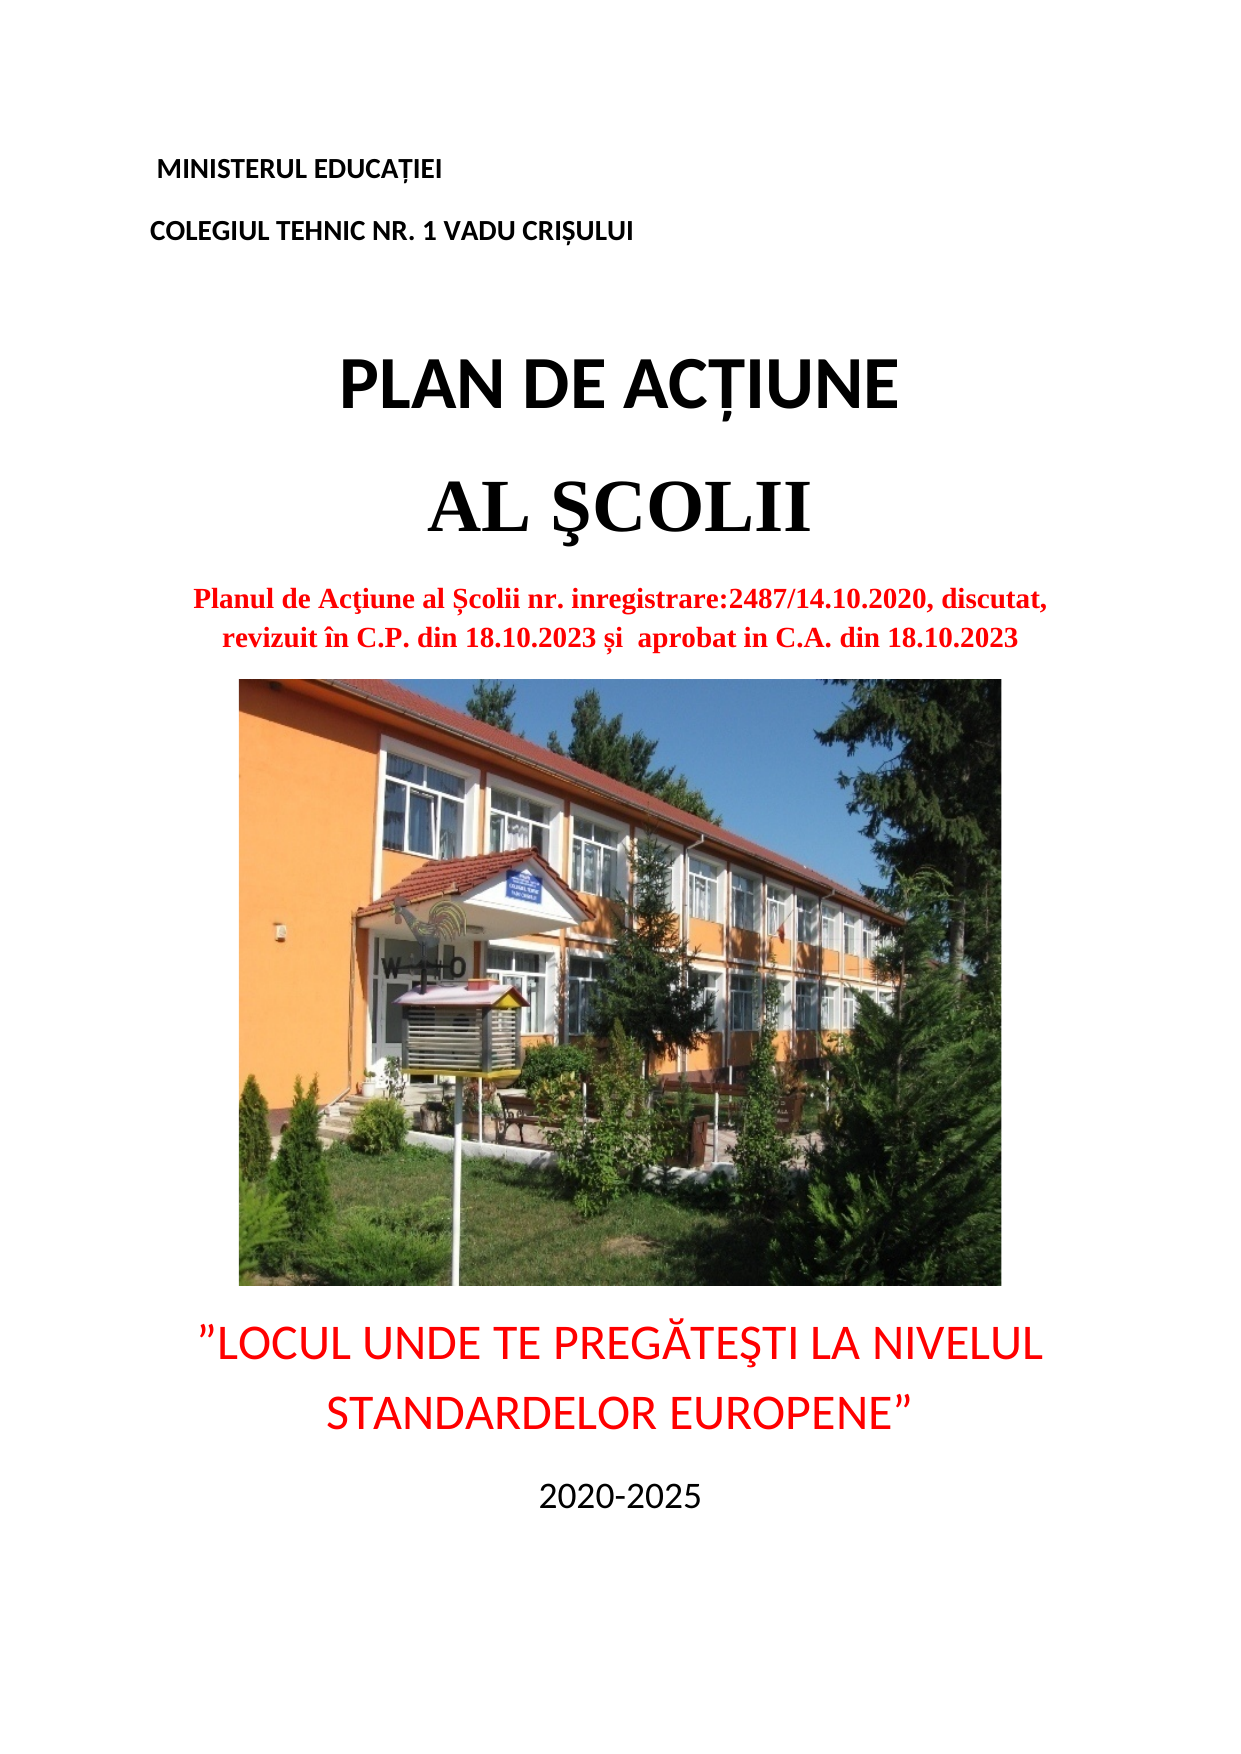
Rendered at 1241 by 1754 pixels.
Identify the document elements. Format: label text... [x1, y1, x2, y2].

text Planul de Acţiune al Școlii nr. inregistrare:2487/14.10.2020, discutat, revizuit în C.P. din 18.10.2023 și aprobat in C.A. din 18.10.2023 [150, 581, 1090, 653]
text PLAN DE ACŢIUNE [150, 335, 1090, 427]
text AL ŞCOLII [150, 461, 1090, 548]
text MINISTERUL EDUCAŢIEI [150, 150, 1090, 186]
text COLEGIUL TEHNIC NR. 1 VADU CRIŞULUI [150, 212, 1090, 247]
text ”LOCUL UNDE TE PREGĂTEŞTI LA NIVELUL STANDARDELOR EUROPENE” [150, 1311, 1090, 1442]
text 2020-2025 [150, 1472, 1090, 1517]
picture [238, 679, 1002, 1286]
